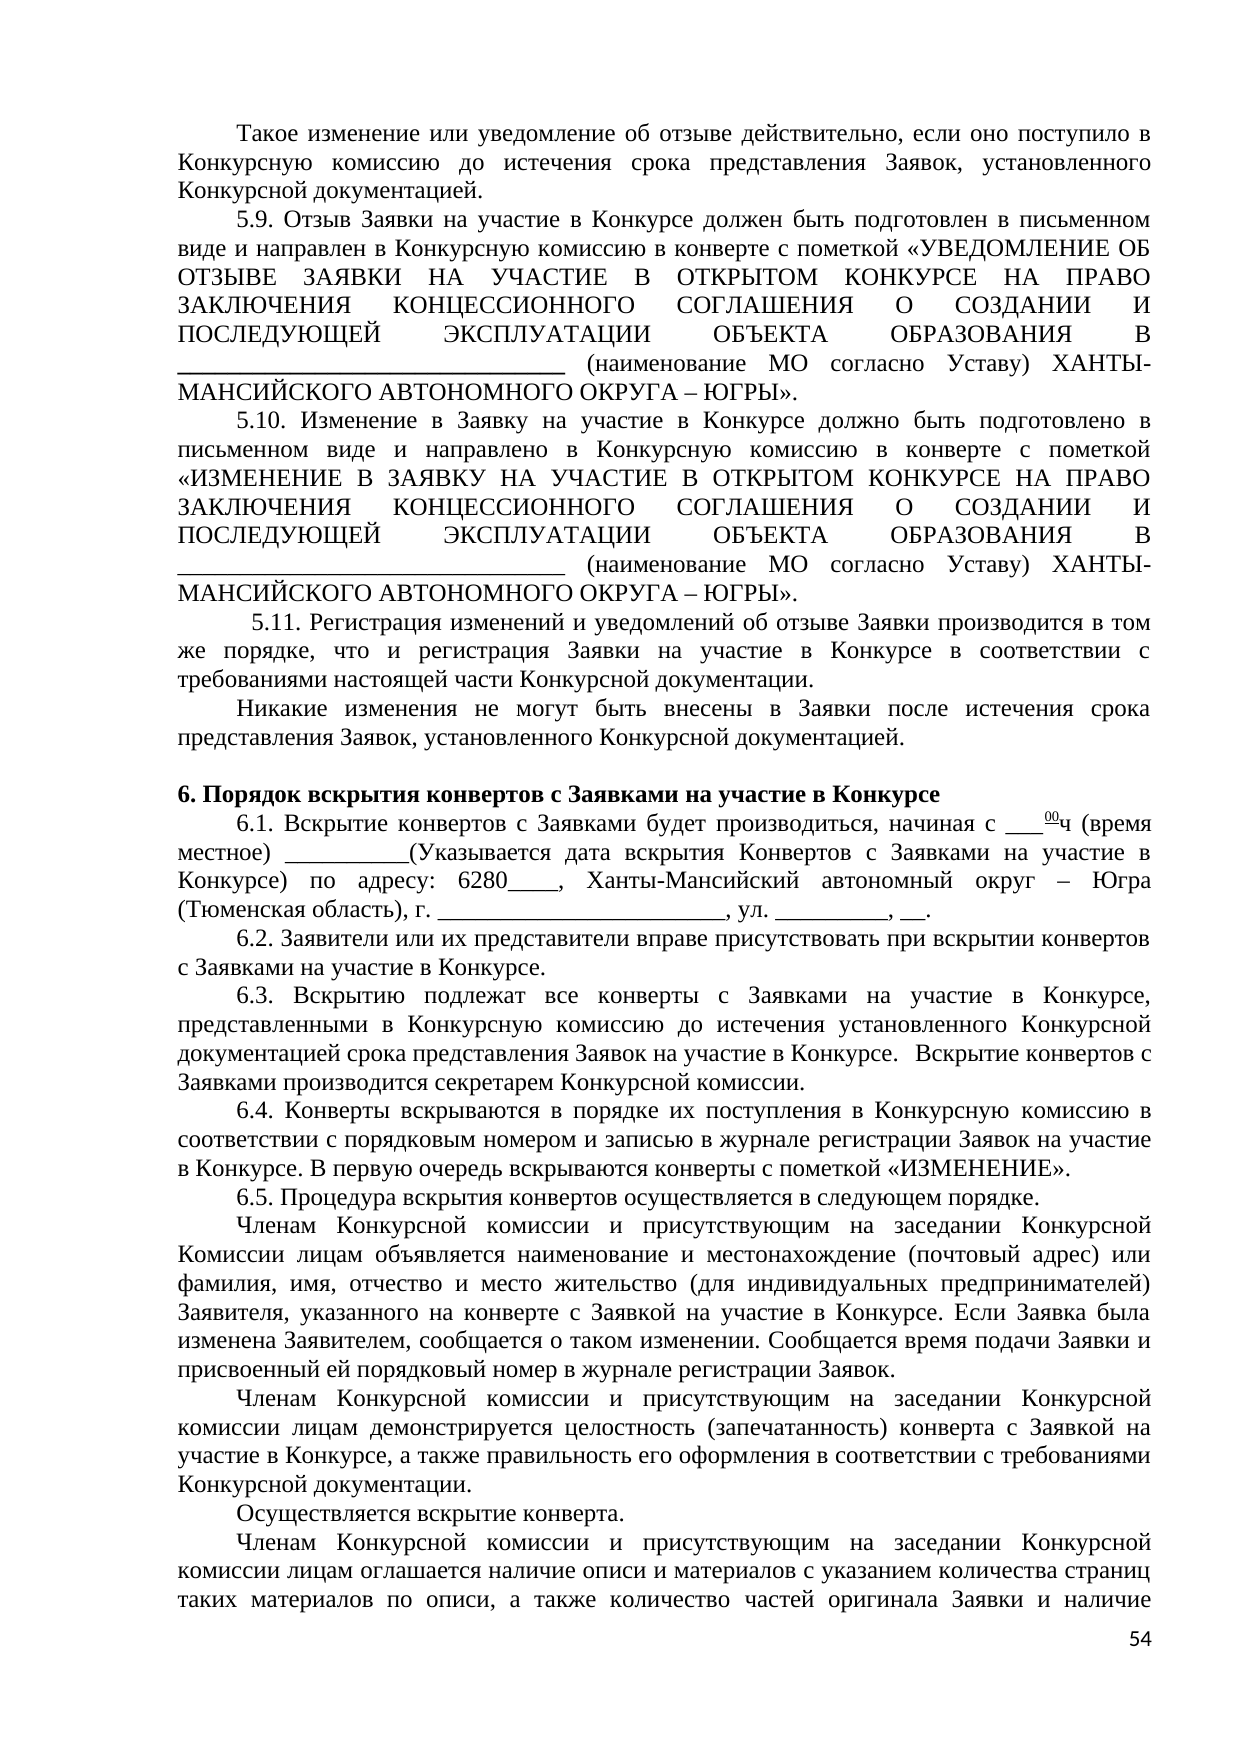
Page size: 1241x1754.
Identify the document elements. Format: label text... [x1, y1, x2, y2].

text Членам Конкурсной комиссии и присутствующим на заседании Конкурсной Комиссии лицам объявляется наименование и местонахождение (почтовый адрес) или фамилия, имя, отчество и место жительство (для индивидуальных предпринимателей) Заявителя, указанного на конверте с Заявкой на участие в Конкурсе. Если Заявка была изменена Заявителем, сообщается о таком изменении. Сообщается время подачи Заявки и присвоенный ей порядковый номер в журнале регистрации Заявок. [177, 1211, 1152, 1383]
text Никакие изменения не могут быть внесены в Заявки после истечения срока представления Заявок, установленного Конкурсной документацией. [177, 693, 1152, 751]
text 6.1. Вскрытие конвертов с Заявками будет производиться, начиная с ___00ч (время местное) __________(Указывается дата вскрытия Конвертов с Заявками на участие в Конкурсе) по адресу: 6280____, Ханты-Мансийский автономный округ – Югра (Тюменская область), г. _______________________, ул. _________, __. [177, 808, 1152, 923]
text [177, 1527, 1152, 1613]
text Членам Конкурсной комиссии и присутствующим на заседании Конкурсной комиссии лицам демонстрируется целостность (запечатанность) конверта с Заявкой на участие в Конкурсе, а также правильность его оформления в соответствии с требованиями Конкурсной документации. [177, 1383, 1152, 1498]
text 5.10. Изменение в Заявку на участие в Конкурсе должно быть подготовлено в письменном виде и направлено в Конкурсную комиссию в конверте с пометкой «ИЗМЕНЕНИЕ В ЗАЯВКУ НА УЧАСТИЕ В ОТКРЫТОМ КОНКУРСЕ НА ПРАВО ЗАКЛЮЧЕНИЯ КОНЦЕССИОННОГО СОГЛАШЕНИЯ О СОЗДАНИИ И ПОСЛЕДУЮЩЕЙ ЭКСПЛУАТАЦИИ ОБЪЕКТА ОБРАЗОВАНИЯ В _______________________________ (наименование МО согласно Уставу) ХАНТЫ-МАНСИЙСКОГО АВТОНОМНОГО ОКРУГА – ЮГРЫ». [177, 406, 1152, 607]
text 6.4. Конверты вскрываются в порядке их поступления в Конкурсную комиссию в соответствии с порядковым номером и записью в журнале регистрации Заявок на участие в Конкурсе. В первую очередь вскрываются конверты с пометкой «ИЗМЕНЕНИЕ». [177, 1096, 1152, 1182]
text 5.9. Отзыв Заявки на участие в Конкурсе должен быть подготовлен в письменном виде и направлен в Конкурсную комиссию в конверте с пометкой «УВЕДОМЛЕНИЕ ОБ ОТЗЫВЕ ЗАЯВКИ НА УЧАСТИЕ В ОТКРЫТОМ КОНКУРСЕ НА ПРАВО ЗАКЛЮЧЕНИЯ КОНЦЕССИОННОГО СОГЛАШЕНИЯ О СОЗДАНИИ И ПОСЛЕДУЮЩЕЙ ЭКСПЛУАТАЦИИ ОБЪЕКТА ОБРАЗОВАНИЯ В _______________________________ (наименование МО согласно Уставу) ХАНТЫ-МАНСИЙСКОГО АВТОНОМНОГО ОКРУГА – ЮГРЫ». [177, 204, 1152, 406]
text 6.2. Заявители или их представители вправе присутствовать при вскрытии конвертов с Заявками на участие в Конкурсе. [177, 923, 1152, 981]
text 6.3. Вскрытию подлежат все конверты с Заявками на участие в Конкурсе, представленными в Конкурсную комиссию до истечения установленного Конкурсной документацией срока представления Заявок на участие в Конкурсе. Вскрытие конвертов с Заявками производится секретарем Конкурсной комиссии. [177, 981, 1152, 1096]
text Осуществляется вскрытие конверта. [177, 1498, 1152, 1527]
text 5.11. Регистрация изменений и уведомлений об отзыве Заявки производится в том же порядке, что и регистрация Заявки на участие в Конкурсе в соответствии с требованиями настоящей части Конкурсной документации. [177, 607, 1152, 693]
text 6.5. Процедура вскрытия конвертов осуществляется в следующем порядке. [236, 1182, 1152, 1211]
text 6. Порядок вскрытия конвертов с Заявками на участие в Конкурсе [177, 779, 1152, 808]
text Такое изменение или уведомление об отзыве действительно, если оно поступило в Конкурсную комиссию до истечения срока представления Заявок, установленного Конкурсной документацией. [177, 118, 1152, 204]
